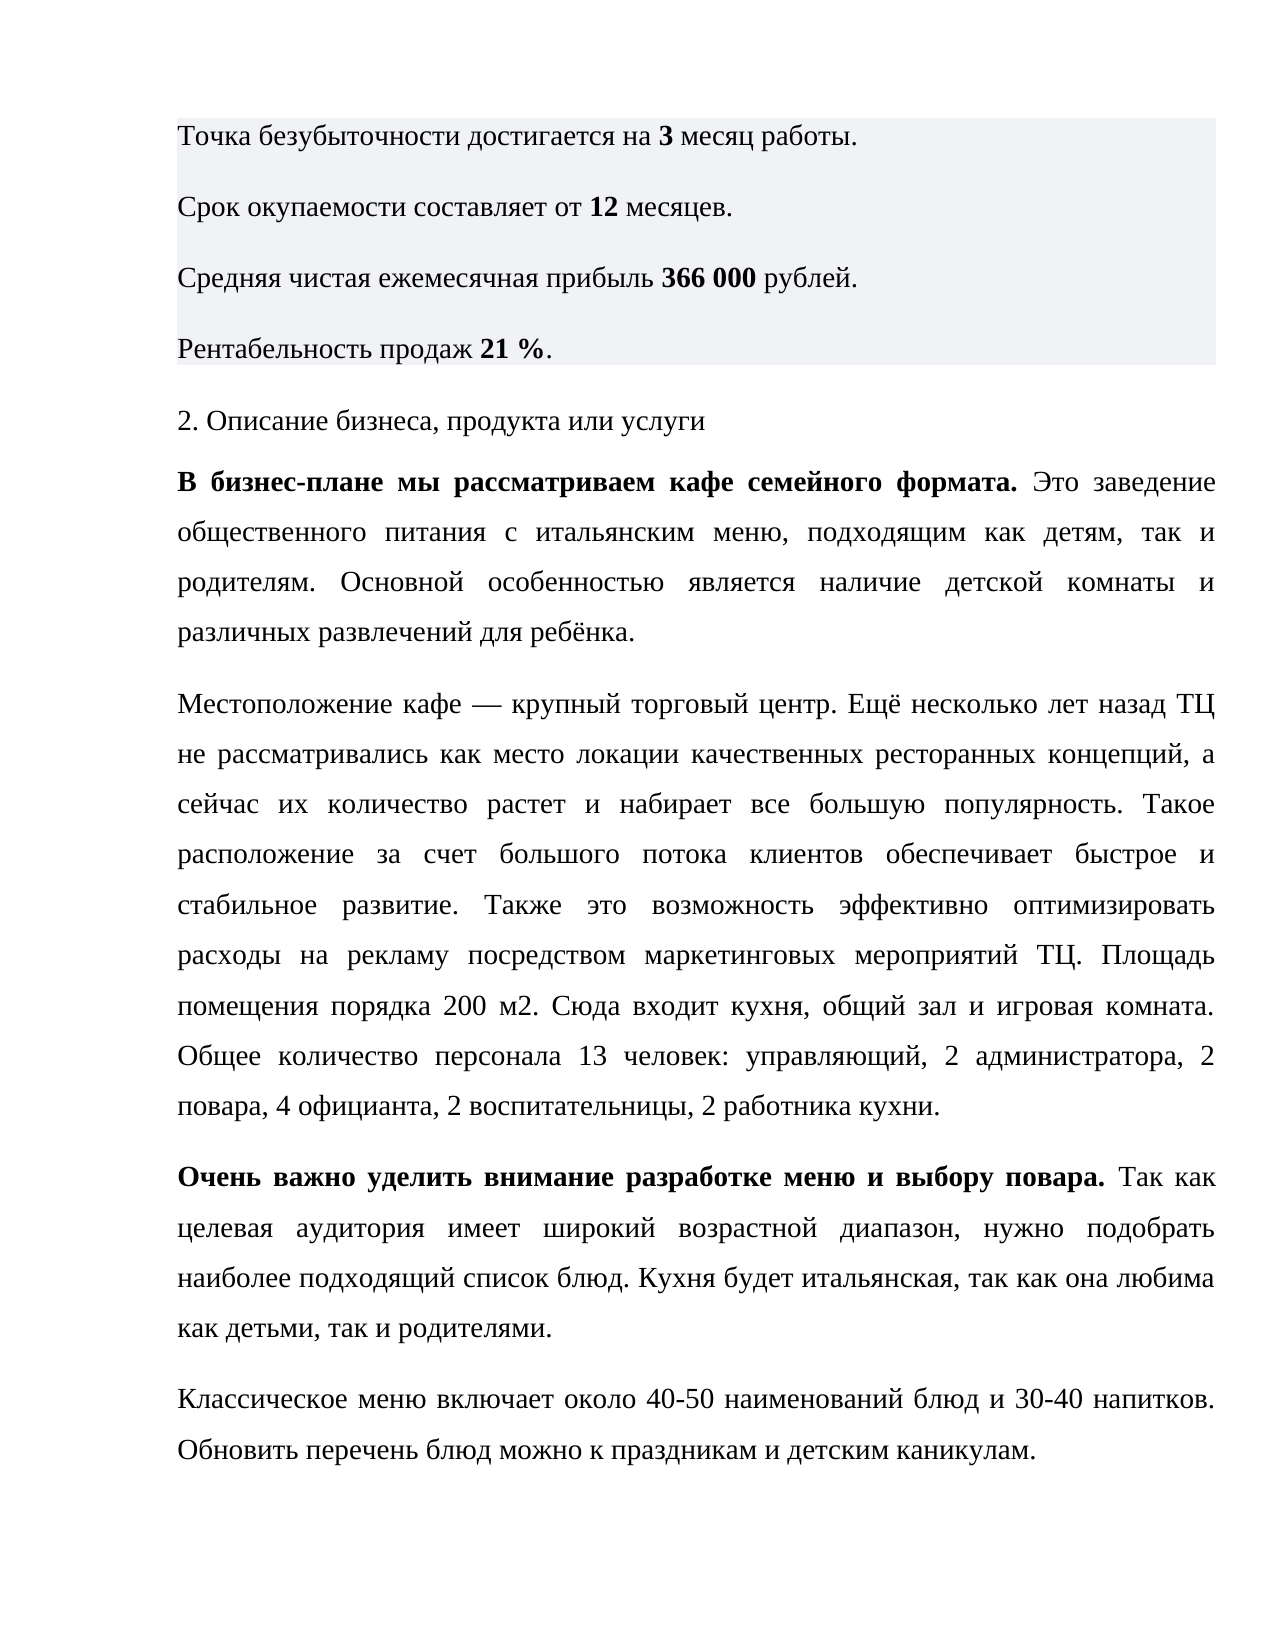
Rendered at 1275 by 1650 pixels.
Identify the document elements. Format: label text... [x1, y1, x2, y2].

text В бизнес-плане мы рассматриваем кафе семейного формата. Это заведение общественного питания с итальянским меню, подходящим как детям, так и родителям. Основной особенностью является наличие детской комнаты и различных развлечений для ребёнка. [177, 464, 1216, 648]
text Местоположение кафе — крупный торговый центр. Ещё несколько лет назад ТЦ не рассматривались как место локации качественных ресторанных концепций, а сейчас их количество растет и набирает все большую популярность. Такое расположение за счет большого потока клиентов обеспечивает быстрое и стабильное развитие. Также это возможность эффективно оптимизировать расходы на рекламу посредством маркетинговых мероприятий ТЦ. Площадь помещения порядка 200 м2. Сюда входит кухня, общий зал и игровая комната. Общее количество персонала 13 человек: управляющий, 2 администратора, 2 повара, 4 официанта, 2 воспитательницы, 2 работника кухни. [177, 686, 1216, 1122]
text Точка безубыточности достигается на 3 месяц работы. [177, 118, 1216, 152]
text Средняя чистая ежемесячная прибыль 366 000 рублей. [177, 260, 1216, 294]
text Классическое меню включает около 40-50 наименований блюд и 30-40 напитков. Обновить перечень блюд можно к праздникам и детским каникулам. [177, 1381, 1216, 1465]
text Срок окупаемости составляет от 12 месяцев. [177, 189, 1216, 223]
subtitle 2. Описание бизнеса, продукта или услуги [177, 403, 1216, 436]
text Рентабельность продаж 21 %. [177, 331, 1216, 365]
text Очень важно уделить внимание разработке меню и выбору повара. Так как целевая аудитория имеет широкий возрастной диапазон, нужно подобрать наиболее подходящий список блюд. Кухня будет итальянская, так как она любима как детьми, так и родителями. [177, 1159, 1216, 1344]
